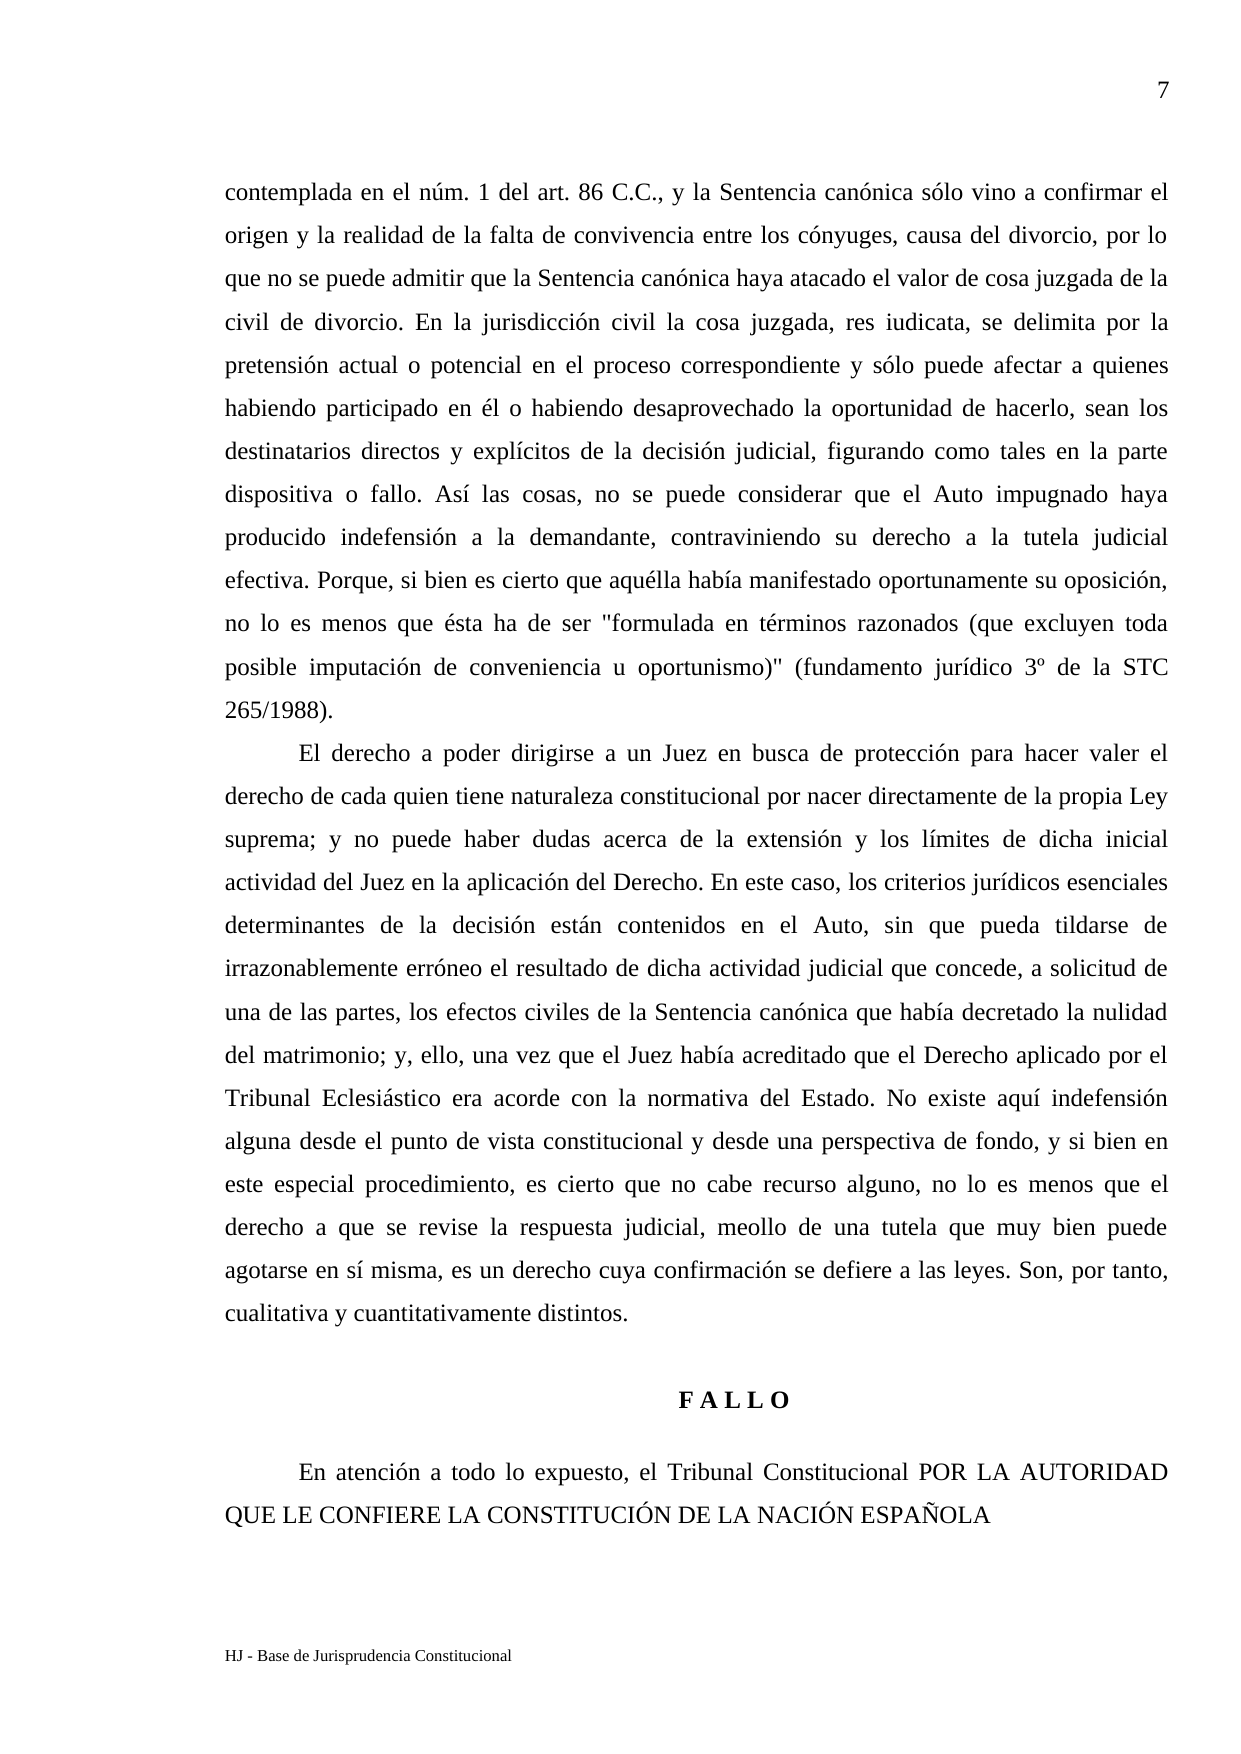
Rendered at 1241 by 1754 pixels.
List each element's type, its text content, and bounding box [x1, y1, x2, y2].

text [224, 177, 1169, 723]
subtitle F A L L O [224, 1385, 1169, 1413]
text En atención a todo lo expuesto, el Tribunal Constitucional POR LA AUTORIDAD QUE LE CONFIERE LA CONSTITUCIÓN DE LA NACIÓN ESPAÑOLA [224, 1457, 1169, 1528]
text El derecho a poder dirigirse a un Juez en busca de protección para hacer valer el derecho de cada quien tiene naturaleza constitucional por nacer directamente de la propia Ley suprema; y no puede haber dudas acerca de la extensión y los límites de dicha inicial actividad del Juez en la aplicación del Derecho. En este caso, los criterios jurídicos esenciales determinantes de la decisión están contenidos en el Auto, sin que pueda tildarse de irrazonablemente erróneo el resultado de dicha actividad judicial que concede, a solicitud de una de las partes, los efectos civiles de la Sentencia canónica que había decretado la nulidad del matrimonio; y, ello, una vez que el Juez había acreditado que el Derecho aplicado por el Tribunal Eclesiástico era acorde con la normativa del Estado. No existe aquí indefensión alguna desde el punto de vista constitucional y desde una perspectiva de fondo, y si bien en este especial procedimiento, es cierto que no cabe recurso alguno, no lo es menos que el derecho a que se revise la respuesta judicial, meollo de una tutela que muy bien puede agotarse en sí misma, es un derecho cuya confirmación se defiere a las leyes. Son, por tanto, cualitativa y cuantitativamente distintos. [224, 738, 1169, 1327]
